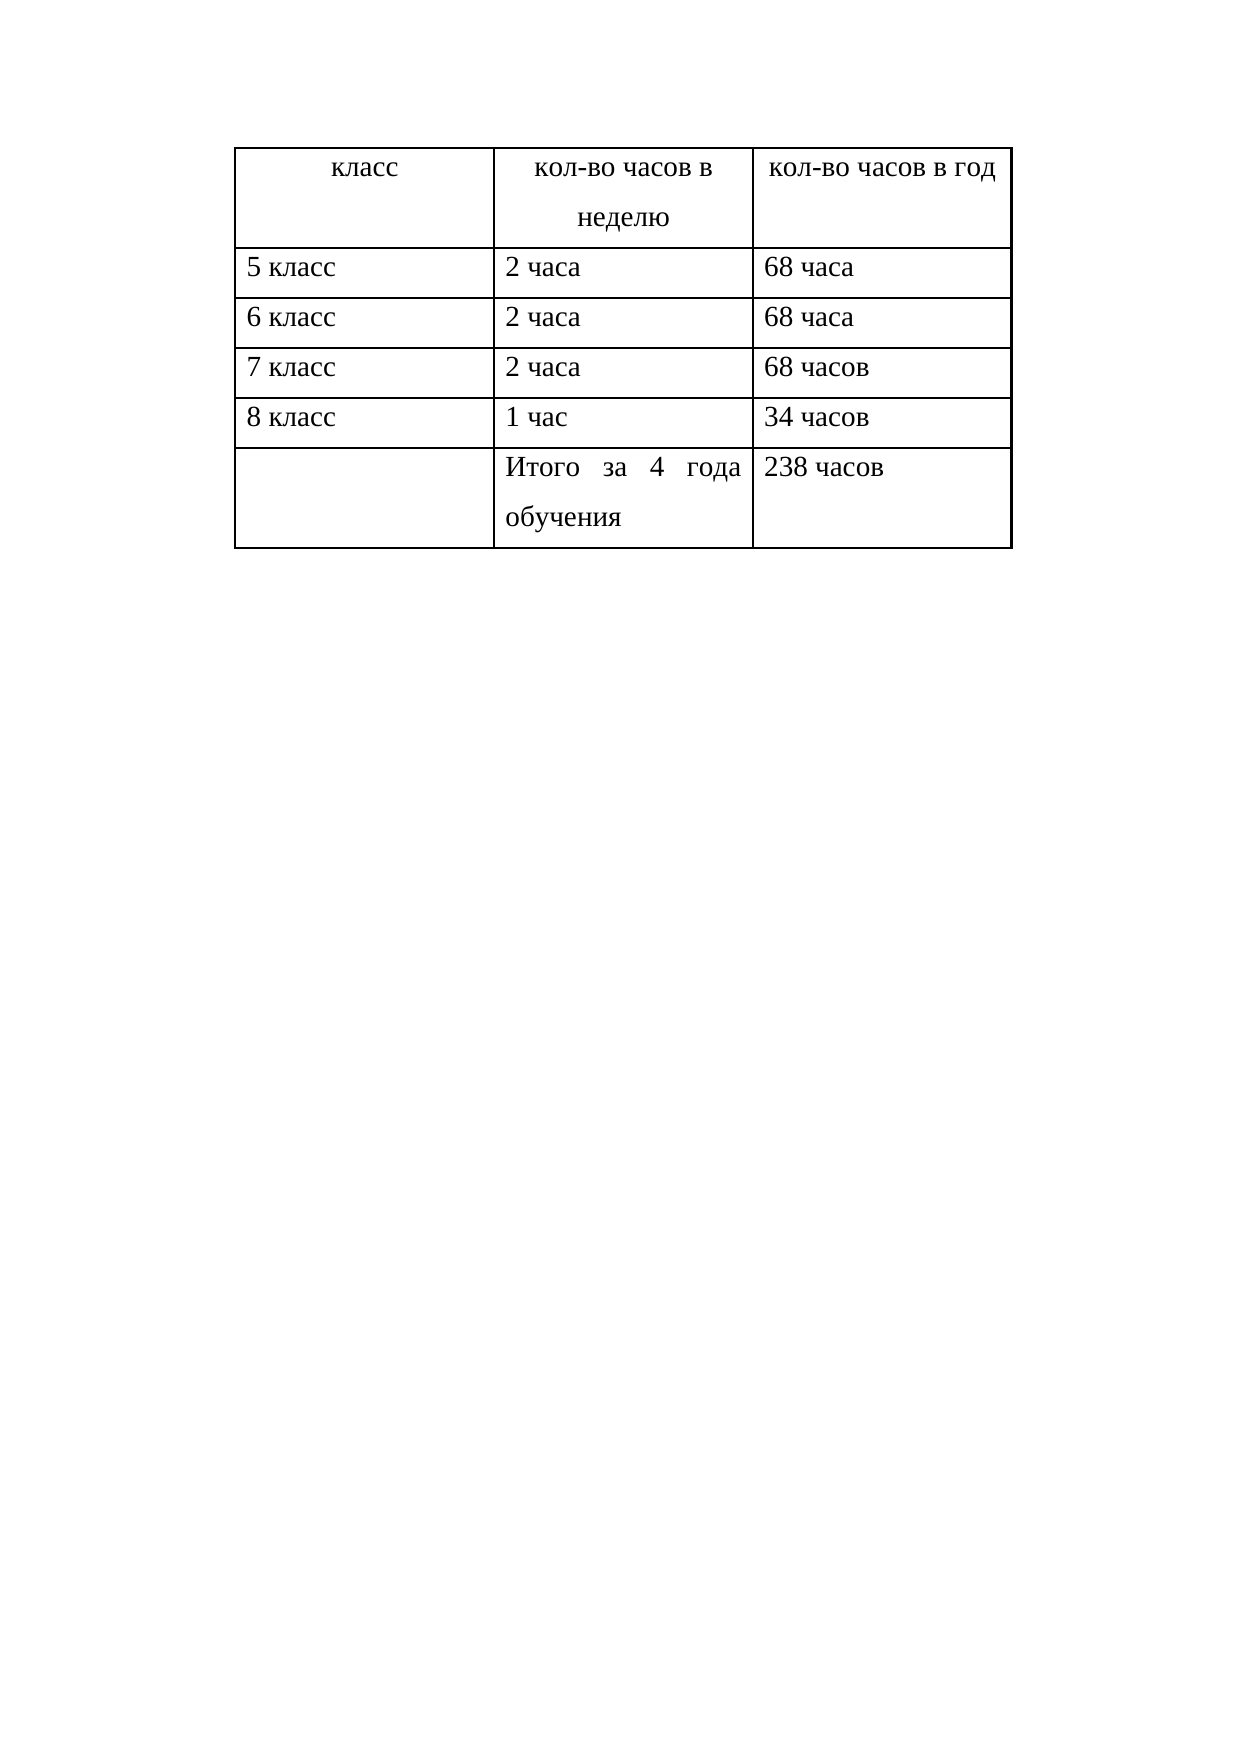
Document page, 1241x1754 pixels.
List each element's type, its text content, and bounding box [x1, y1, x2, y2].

table_cell 68 часа [754, 249, 1010, 297]
table_cell [236, 449, 493, 547]
table_cell Итого за 4 года обучения [495, 449, 752, 547]
table_cell 5 класс [236, 249, 493, 297]
table_cell 68 часов [754, 349, 1010, 397]
table_cell 6 класс [236, 299, 493, 347]
table_cell 1 час [495, 399, 752, 447]
table_cell 8 класс [236, 399, 493, 447]
table_cell 238 часов [754, 449, 1010, 547]
table_cell 7 класс [236, 349, 493, 397]
table_cell 2 часа [495, 249, 752, 297]
table_cell 2 часа [495, 299, 752, 347]
table_header кол-во часов в неделю [495, 149, 752, 247]
table_cell 2 часа [495, 349, 752, 397]
table_header класс [236, 149, 493, 247]
table_header кол-во часов в год [754, 149, 1010, 247]
table_cell 68 часа [754, 299, 1010, 347]
table_cell 34 часов [754, 399, 1010, 447]
